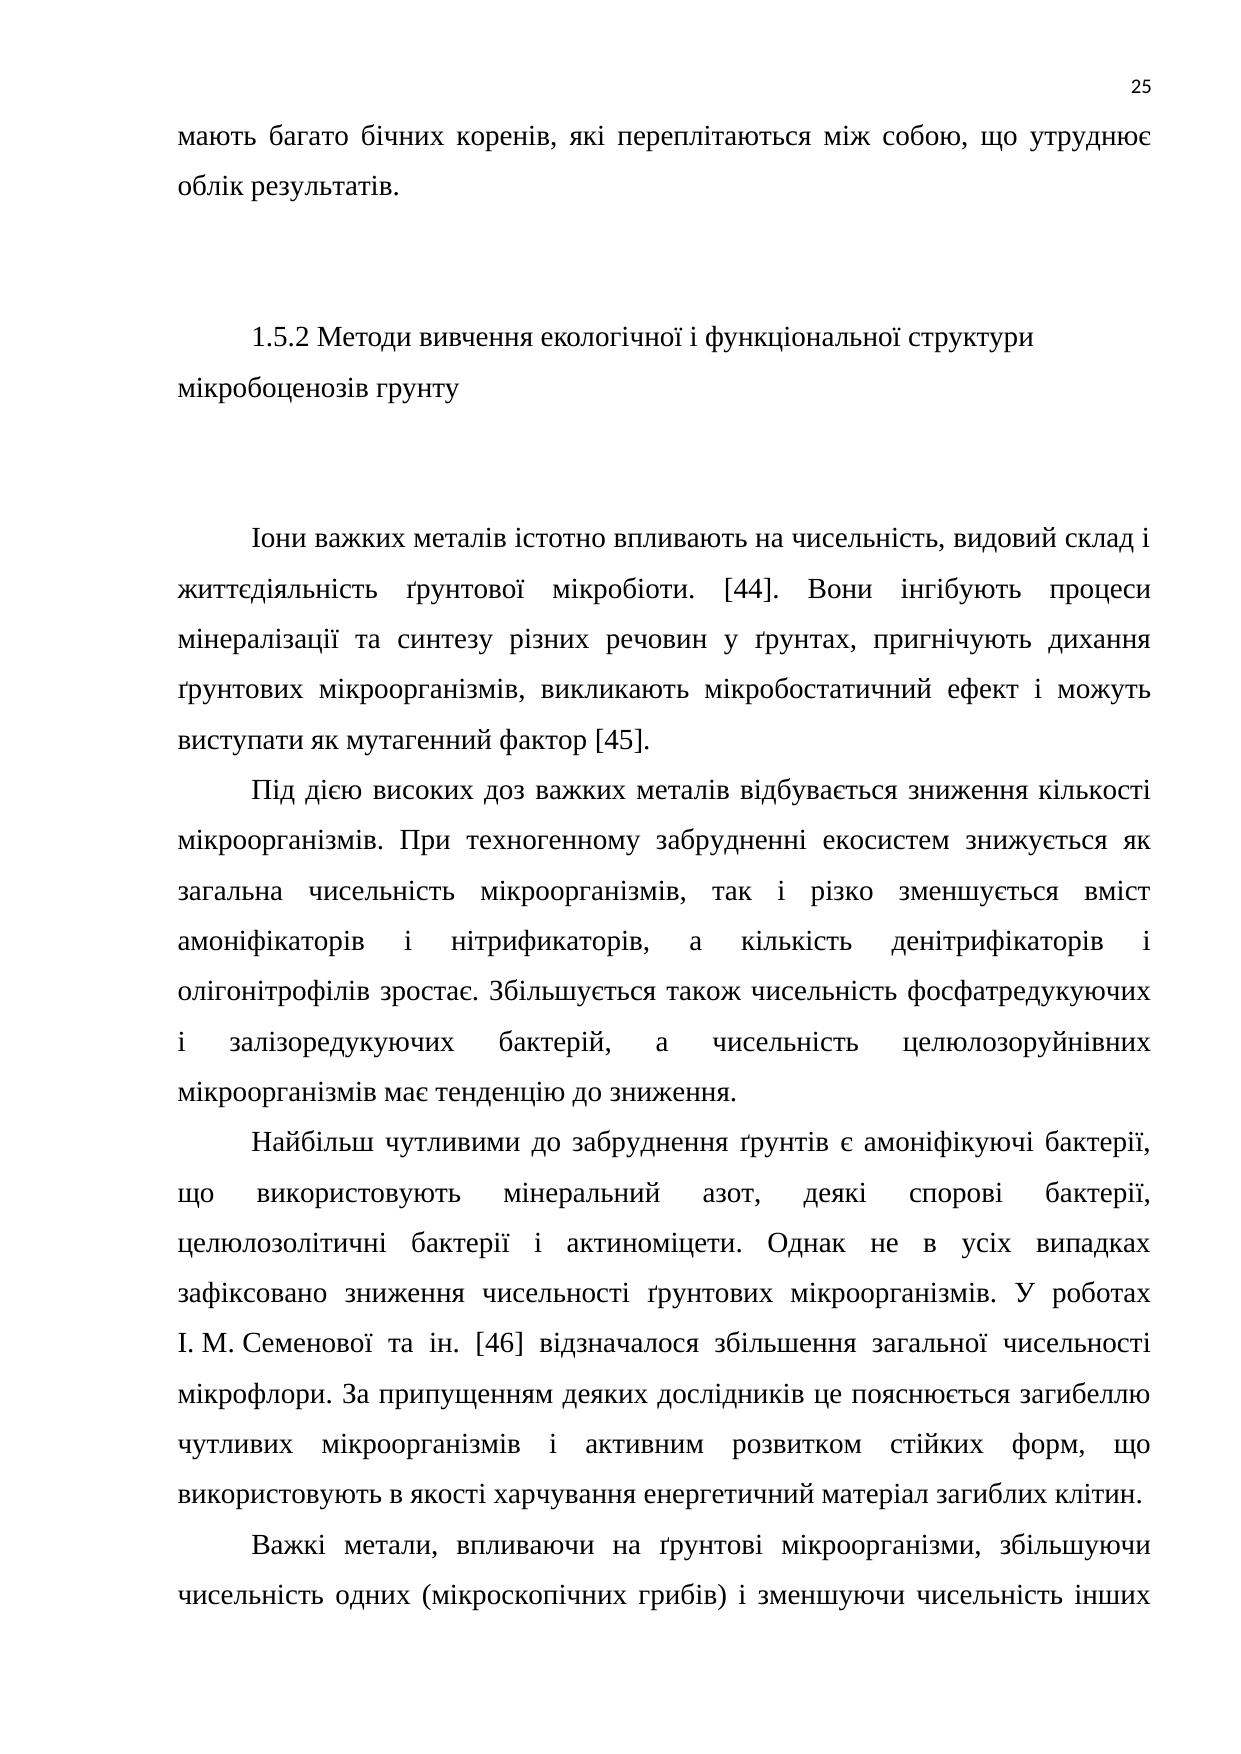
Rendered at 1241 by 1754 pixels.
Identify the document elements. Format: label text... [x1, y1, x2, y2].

text Іони важких металів істотно впливають на чисельність, видовий склад і життєдіяльність ґрунтової мікробіоти. [44]. Вони інгібують процеси мінералізації та синтезу різних речовин у ґрунтах, пригнічують дихання ґрунтових мікроорганізмів, викликають мікробостатичний ефект і можуть виступати як мутагенний фактор [45]. [177, 521, 1152, 755]
text Під дією високих доз важких металів відбувається зниження кількості мікроорганізмів. При техногенному забрудненні екосистем знижується як загальна чисельність мікроорганізмів, так і різко зменшується вміст амоніфікаторів і нітрификаторів, а кількість денітрифікаторів і олігонітрофілів зростає. Збільшується також чисельність фосфатредукуючих і залізоредукуючих бактерій, а чисельність целюлозоруйнівних мікроорганізмів має тенденцію до зниження. [177, 772, 1152, 1108]
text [177, 1527, 1152, 1611]
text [177, 118, 1152, 202]
text Найбільш чутливими до забруднення ґрунтів є амоніфікуючі бактерії, що використовують мінеральний азот, деякі спорові бактерії, целюлозолітичні бактерії і актиноміцети. Однак не в усіх випадках зафіксовано зниження чисельності ґрунтових мікроорганізмів. У роботах І. М. Семенової та ін. [46] відзначалося збільшення загальної чисельності мікрофлори. За припущенням деяких дослідників це пояснюється загибеллю чутливих мікроорганізмів і активним розвитком стійких форм, що використовують в якості харчування енергетичний матеріал загиблих клітин. [177, 1124, 1152, 1510]
subtitle 1.5.2 Методи вивчення екологічної і функціональної структури мікробоценозів грунту [177, 319, 1152, 403]
